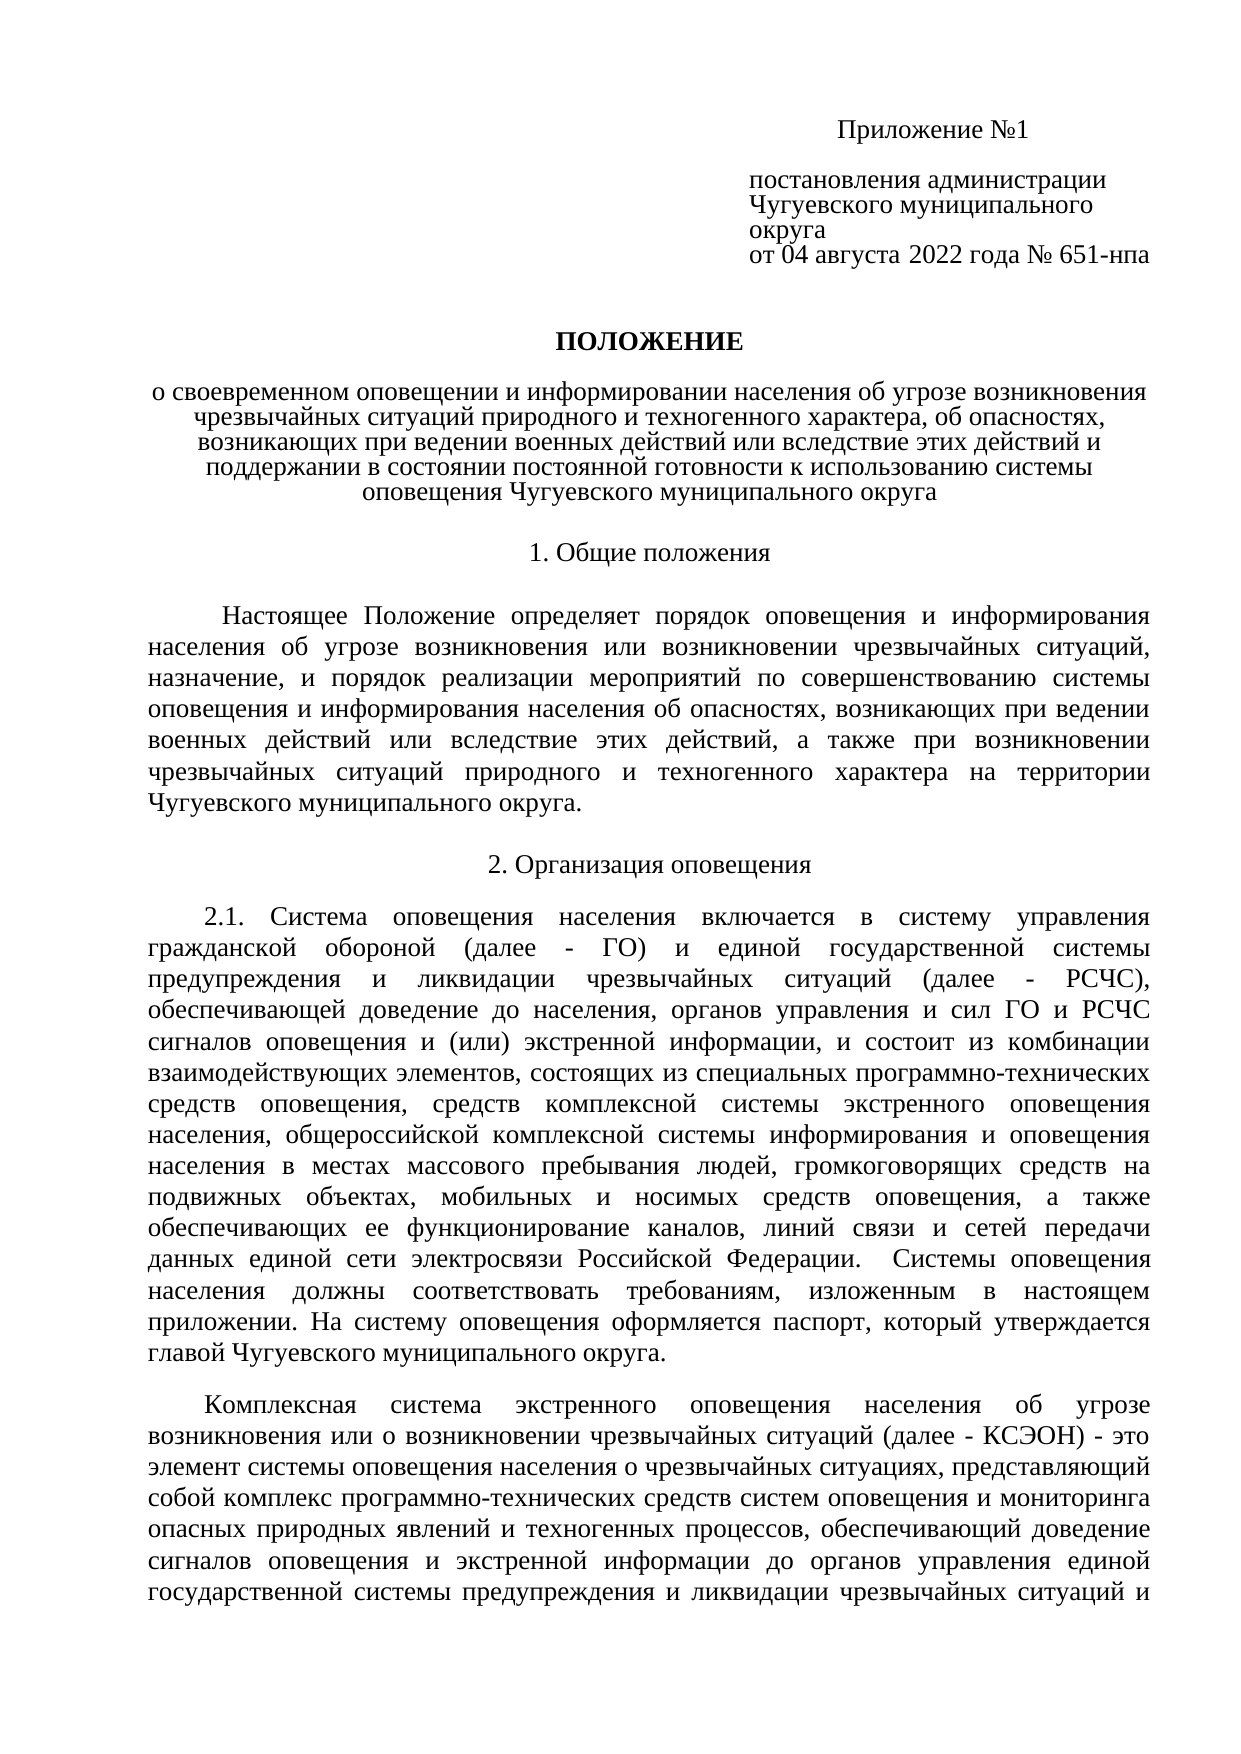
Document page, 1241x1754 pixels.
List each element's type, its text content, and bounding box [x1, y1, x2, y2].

text округа [148, 218, 1152, 243]
text Приложение №1 [148, 118, 1152, 143]
text Чугуевского муниципального [148, 193, 1152, 218]
text 2.1. Система оповещения населения включается в систему управления гражданской обороной (далее - ГО) и единой государственной системы предупреждения и ликвидации чрезвычайных ситуаций (далее - РСЧС), обеспечивающей доведение до населения, органов управления и сил ГО и РСЧС сигналов оповещения и (или) экстренной информации, и состоит из комбинации взаимодействующих элементов, состоящих из специальных программно-технических средств оповещения, средств комплексной системы экстренного оповещения населения, общероссийской комплексной системы информирования и оповещения населения в местах массового пребывания людей, громкоговорящих средств на подвижных объектах, мобильных и носимых средств оповещения, а также обеспечивающих ее функционирование каналов, линий связи и сетей передачи данных единой сети электросвязи Российской Федерации. Системы оповещения населения должны соответствовать требованиям, изложенным в настоящем приложении. На систему оповещения оформляется паспорт, который утверждается главой Чугуевского муниципального округа. [148, 900, 1152, 1367]
text 1. Общие положения [148, 537, 1152, 568]
text ПОЛОЖЕНИЕ [148, 330, 1152, 355]
text 2. Организация оповещения [148, 848, 1152, 879]
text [148, 1388, 1152, 1606]
title о своевременном оповещении и информировании населения об угрозе возникновения чрезвычайных ситуаций природного и техногенного характера, об опасностях, возникающих при ведении военных действий или вследствие этих действий и поддержании в состоянии постоянной готовности к использованию системы оповещения Чугуевского муниципального округа [148, 380, 1152, 505]
text постановления администрации [148, 168, 1152, 193]
text от 04 августа 2022 года № 651-нпа [148, 243, 1152, 268]
text Настоящее Положение определяет порядок оповещения и информирования населения об угрозе возникновения или возникновении чрезвычайных ситуаций, назначение, и порядок реализации мероприятий по совершенствованию системы оповещения и информирования населения об опасностях, возникающих при ведении военных действий или вследствие этих действий, а также при возникновении чрезвычайных ситуаций природного и техногенного характера на территории Чугуевского муниципального округа. [148, 599, 1152, 817]
